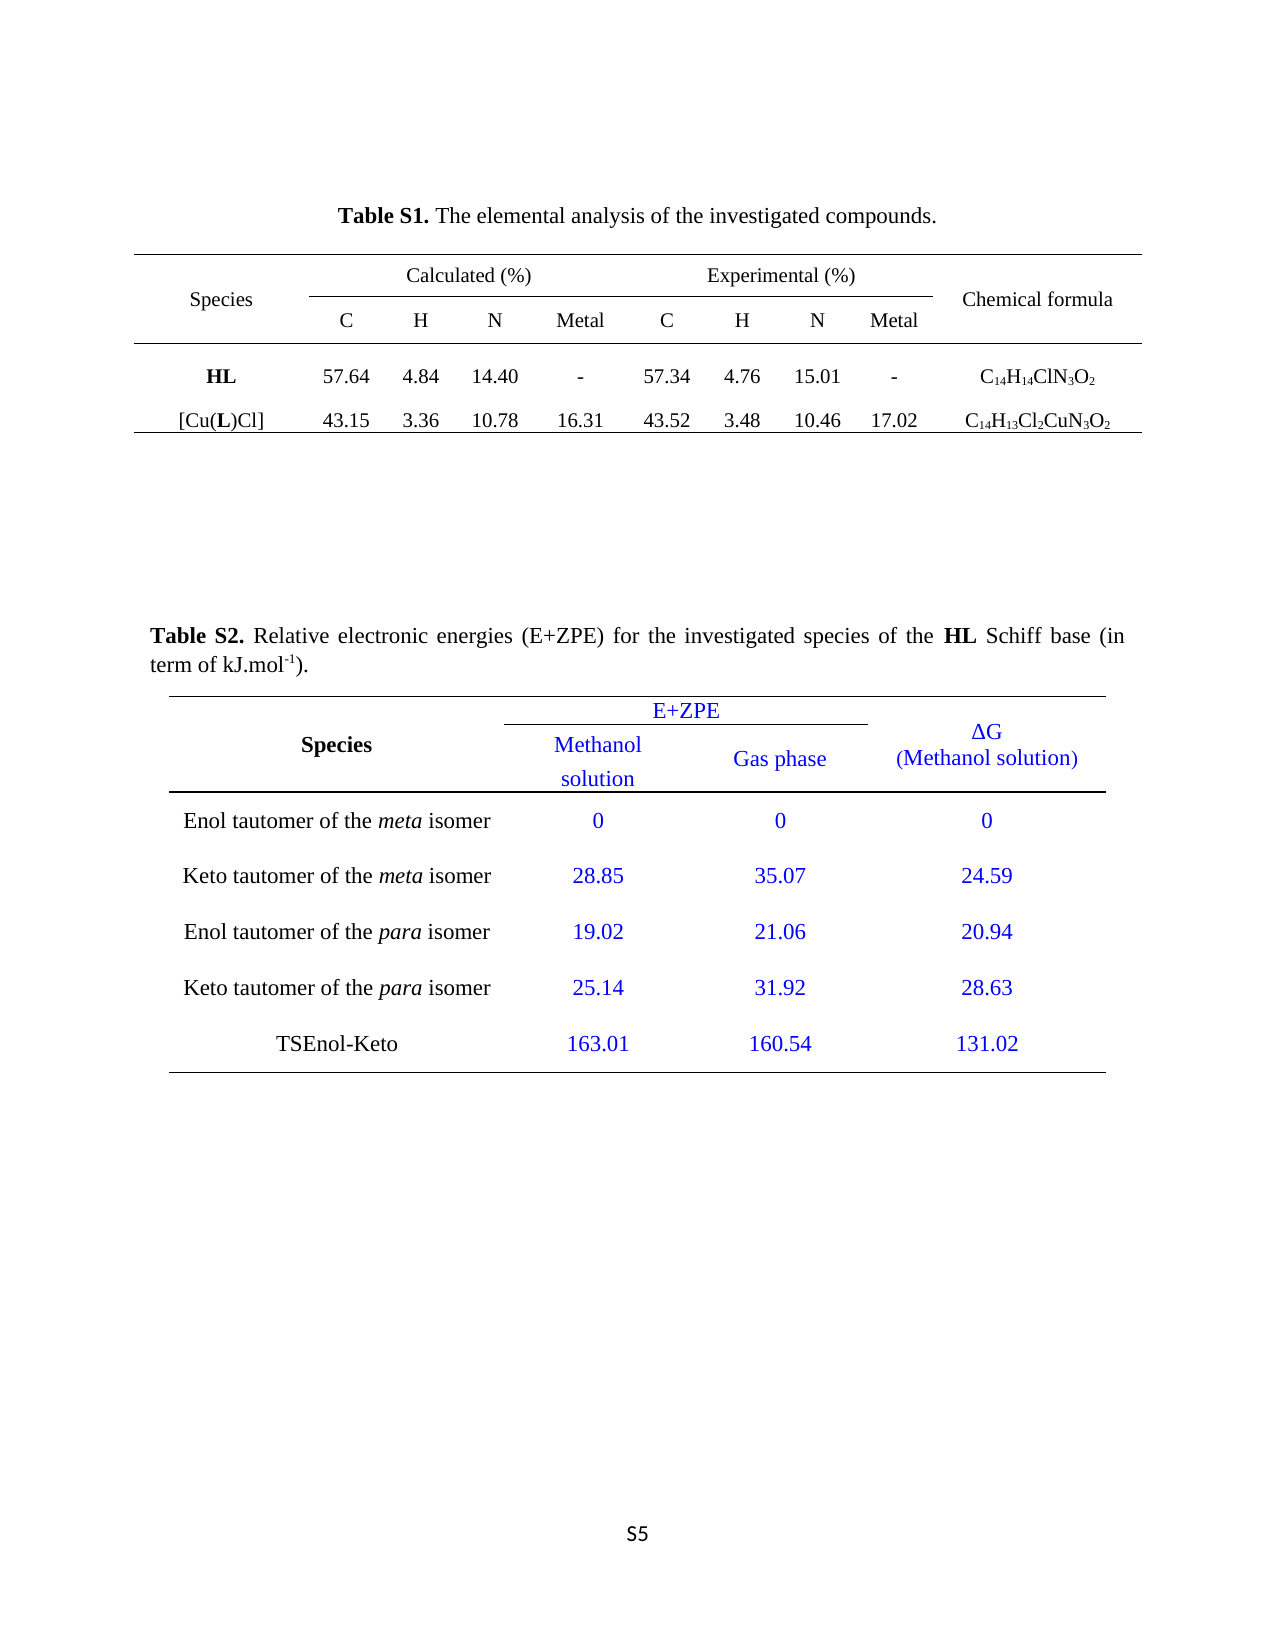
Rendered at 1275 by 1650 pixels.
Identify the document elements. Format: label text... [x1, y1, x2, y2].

table_cell Enol tautomer of the meta isomer [169, 793, 504, 847]
table_cell 20.94 [868, 904, 1106, 959]
table_cell 10.78 [458, 408, 532, 432]
table_cell 28.63 [868, 960, 1106, 1016]
table_cell Metal [855, 297, 933, 343]
table_cell - [532, 344, 629, 408]
table_cell C [309, 297, 383, 343]
table_cell 43.15 [309, 408, 383, 432]
table_header Chemical formula [933, 255, 1142, 343]
table_cell 131.02 [868, 1016, 1106, 1072]
table_cell 16.31 [532, 408, 629, 432]
table_cell 4.84 [384, 344, 458, 408]
table_cell 3.36 [384, 408, 458, 432]
table_header ΔG (Methanol solution) [868, 697, 1106, 791]
table_cell 3.48 [705, 408, 780, 432]
table_cell H [384, 297, 458, 343]
table_cell 0 [504, 793, 692, 847]
table_cell 57.34 [629, 344, 704, 408]
table_header Species [169, 697, 504, 791]
table_cell Keto tautomer of the para isomer [169, 960, 504, 1016]
table_cell 10.46 [780, 408, 855, 432]
table_header Calculated (%) [309, 255, 629, 296]
table_cell 17.02 [855, 408, 933, 432]
table_cell N [458, 297, 532, 343]
table_cell 25.14 [504, 960, 692, 1016]
table_cell Methanol solution [504, 725, 692, 791]
table_cell 163.01 [504, 1016, 692, 1072]
table_cell 28.85 [504, 848, 692, 903]
text Table S1. The elemental analysis of the investigated compounds. [150, 202, 1125, 228]
table_cell 24.59 [868, 848, 1106, 903]
table_header E+ZPE [504, 697, 868, 723]
table_cell HL [134, 344, 309, 408]
text Table S2. Relative electronic energies (E+ZPE) for the investigated species of the HL Schiff base (in term of kJ.mol-1). [150, 622, 1125, 677]
table_cell 4.76 [705, 344, 780, 408]
table_cell H [705, 297, 780, 343]
table_header Species [134, 255, 309, 343]
table_cell Enol tautomer of the para isomer [169, 904, 504, 959]
table_cell 19.02 [504, 904, 692, 959]
table_cell 0 [692, 793, 868, 847]
table_cell Gas phase [692, 725, 868, 791]
table_cell 14.40 [458, 344, 532, 408]
table_cell N [780, 297, 855, 343]
table_header Experimental (%) [629, 255, 933, 296]
table_cell 31.92 [692, 960, 868, 1016]
table_cell TSEnol-Keto [169, 1016, 504, 1072]
table_cell [Cu(L)Cl] [134, 408, 309, 432]
table_cell 21.06 [692, 904, 868, 959]
table_cell C14H14ClN3O2 [933, 344, 1142, 408]
table_cell C14H13Cl2CuN3O2 [933, 408, 1142, 432]
table_cell - [855, 344, 933, 408]
table_cell 35.07 [692, 848, 868, 903]
table_cell 15.01 [780, 344, 855, 408]
table_cell Metal [532, 297, 629, 343]
table_cell 160.54 [692, 1016, 868, 1072]
table_cell C [629, 297, 704, 343]
table_cell Keto tautomer of the meta isomer [169, 848, 504, 903]
table_cell 43.52 [629, 408, 704, 432]
table_cell 0 [868, 793, 1106, 847]
table_cell 57.64 [309, 344, 383, 408]
